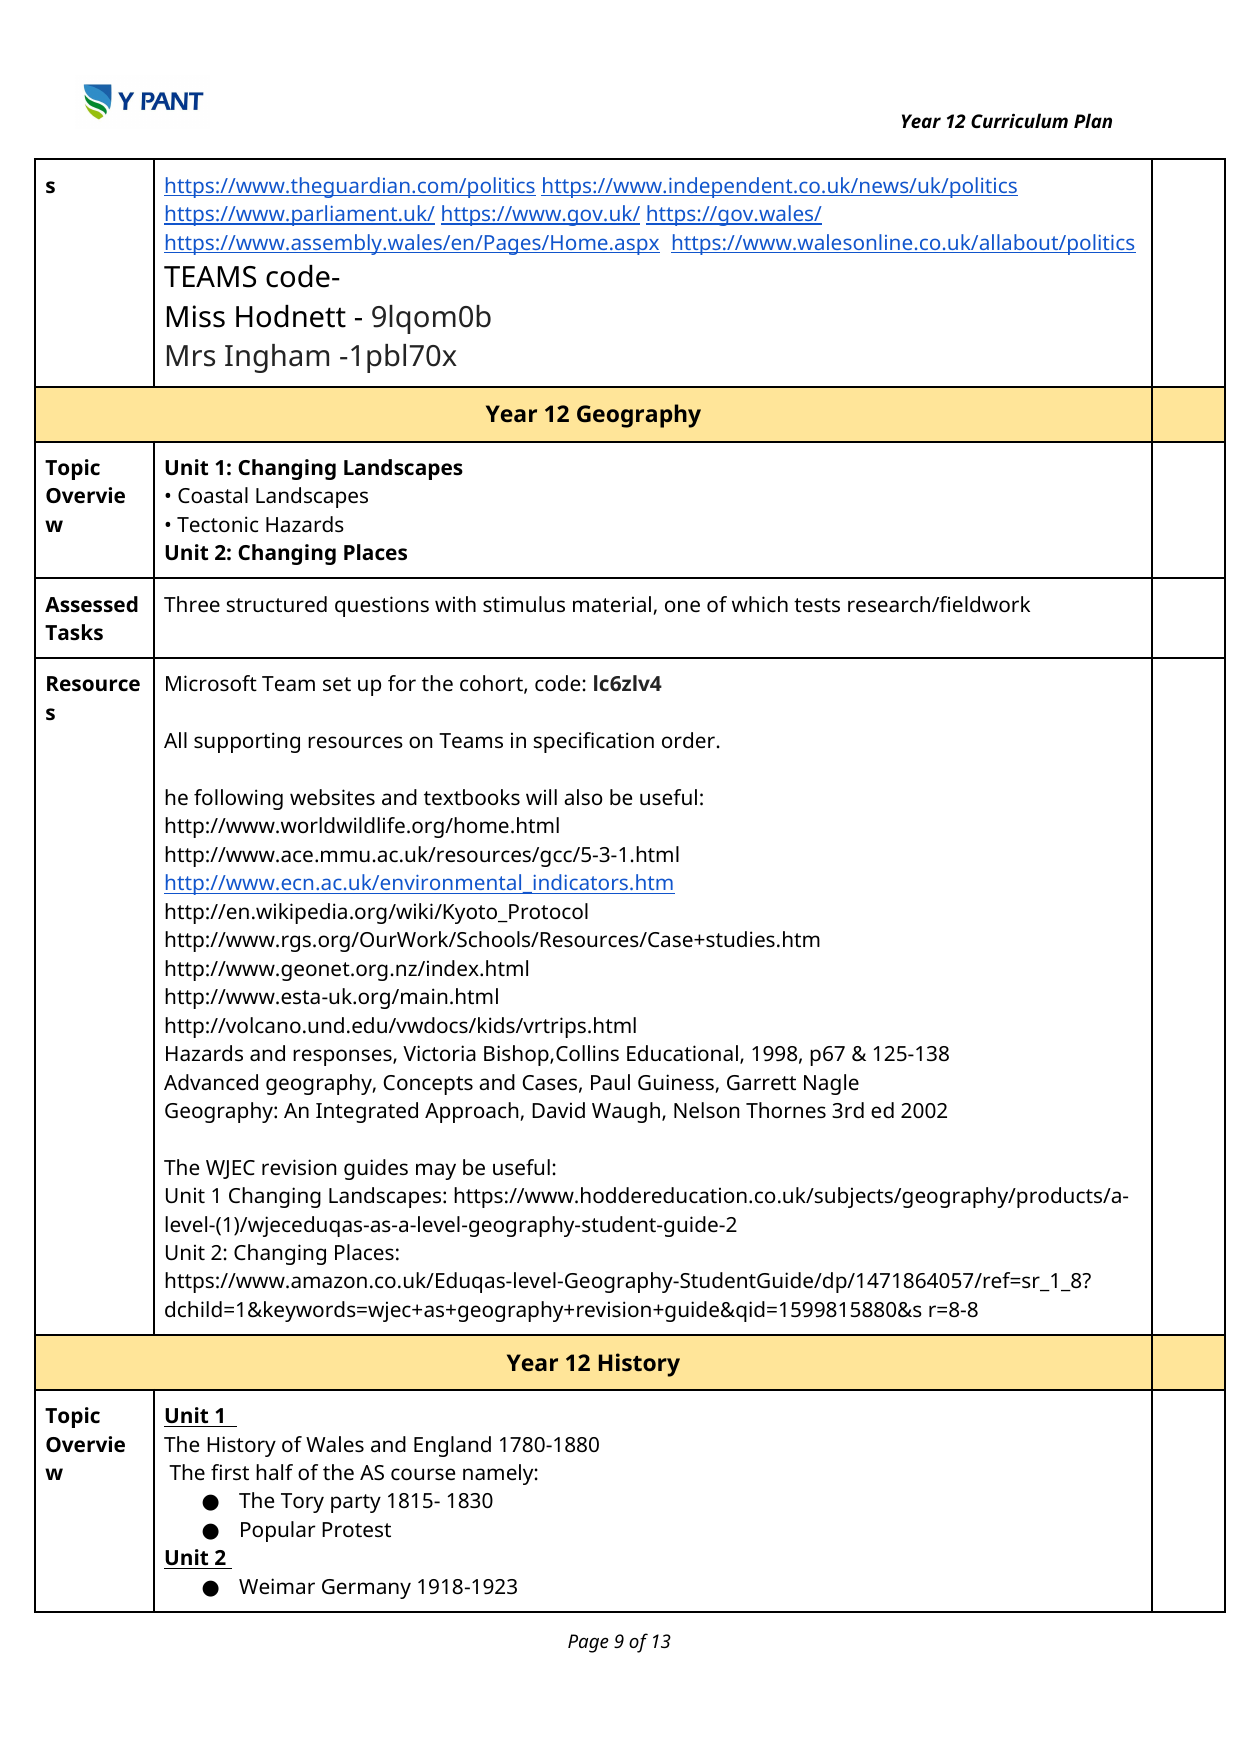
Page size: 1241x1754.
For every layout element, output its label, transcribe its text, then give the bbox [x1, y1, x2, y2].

table_cell [1153, 579, 1224, 657]
table_cell Unit 1: Changing Landscapes • Coastal Landscapes • Tectonic Hazards Unit 2: Changing Places [155, 443, 1151, 577]
table_cell Topic Overview [36, 443, 153, 577]
table_cell [1153, 1336, 1224, 1389]
table_cell [1153, 1391, 1224, 1611]
table_cell Resources [36, 659, 153, 1334]
table_cell [1153, 443, 1224, 577]
table_cell [1153, 659, 1224, 1334]
table_cell [1153, 388, 1224, 441]
table_cell Three structured questions with stimulus material, one of which tests research/fieldwork [155, 579, 1151, 657]
table_cell Topic Overview [36, 1391, 153, 1611]
table_cell Resources [36, 160, 153, 386]
table_cell Unit 1 The History of Wales and England 1780-1880 The first half of the AS course namely: The Tory party 1815- 1830 Popular Protest Unit 2 Weimar Germany 1918-1923 [155, 1391, 1151, 1611]
table_cell Microsoft Team set up for the cohort, code: lc6zlv4 All supporting resources on Teams in specification order. he following websites and textbooks will also be useful: http://www.worldwildlife.org/home.html http://www.ace.mmu.ac.uk/resources/gcc/5-3-1.html http://www.ecn.ac.uk/environmental_indicators.htm http://en.wikipedia.org/wiki/Kyoto_Protocol http://www.rgs.org/OurWork/Schools/Resources/Case+studies.htm http://www.geonet.org.nz/index.html http://www.esta-uk.org/main.html http://volcano.und.edu/vwdocs/kids/vrtrips.html Hazards and responses, Victoria Bishop,Collins Educational, 1998, p67 & 125-138 Advanced geography, Concepts and Cases, Paul Guiness, Garrett Nagle Geography: An Integrated Approach, David Waugh, Nelson Thornes 3rd ed 2002 The WJEC revision guides may be useful: Unit 1 Changing Landscapes: https://www.hoddereducation.co.uk/subjects/geography/products/a-level-(1)/wjeceduqas-as-a-level-geography-student-guide-2 Unit 2: Changing Places: https://www.amazon.co.uk/Eduqas-level-Geography-StudentGuide/dp/1471864057/ref=sr_1_8?dchild=1&keywords=wjec+as+geography+revision+guide&qid=1599815880&s r=8-8 [155, 659, 1151, 1334]
table_cell Year 12 Geography [36, 388, 1151, 441]
picture [75, 75, 211, 129]
table_cell Assessed Tasks [36, 579, 153, 657]
table_cell Year 12 History [36, 1336, 1151, 1389]
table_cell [155, 160, 1151, 386]
table_cell [1153, 160, 1224, 386]
